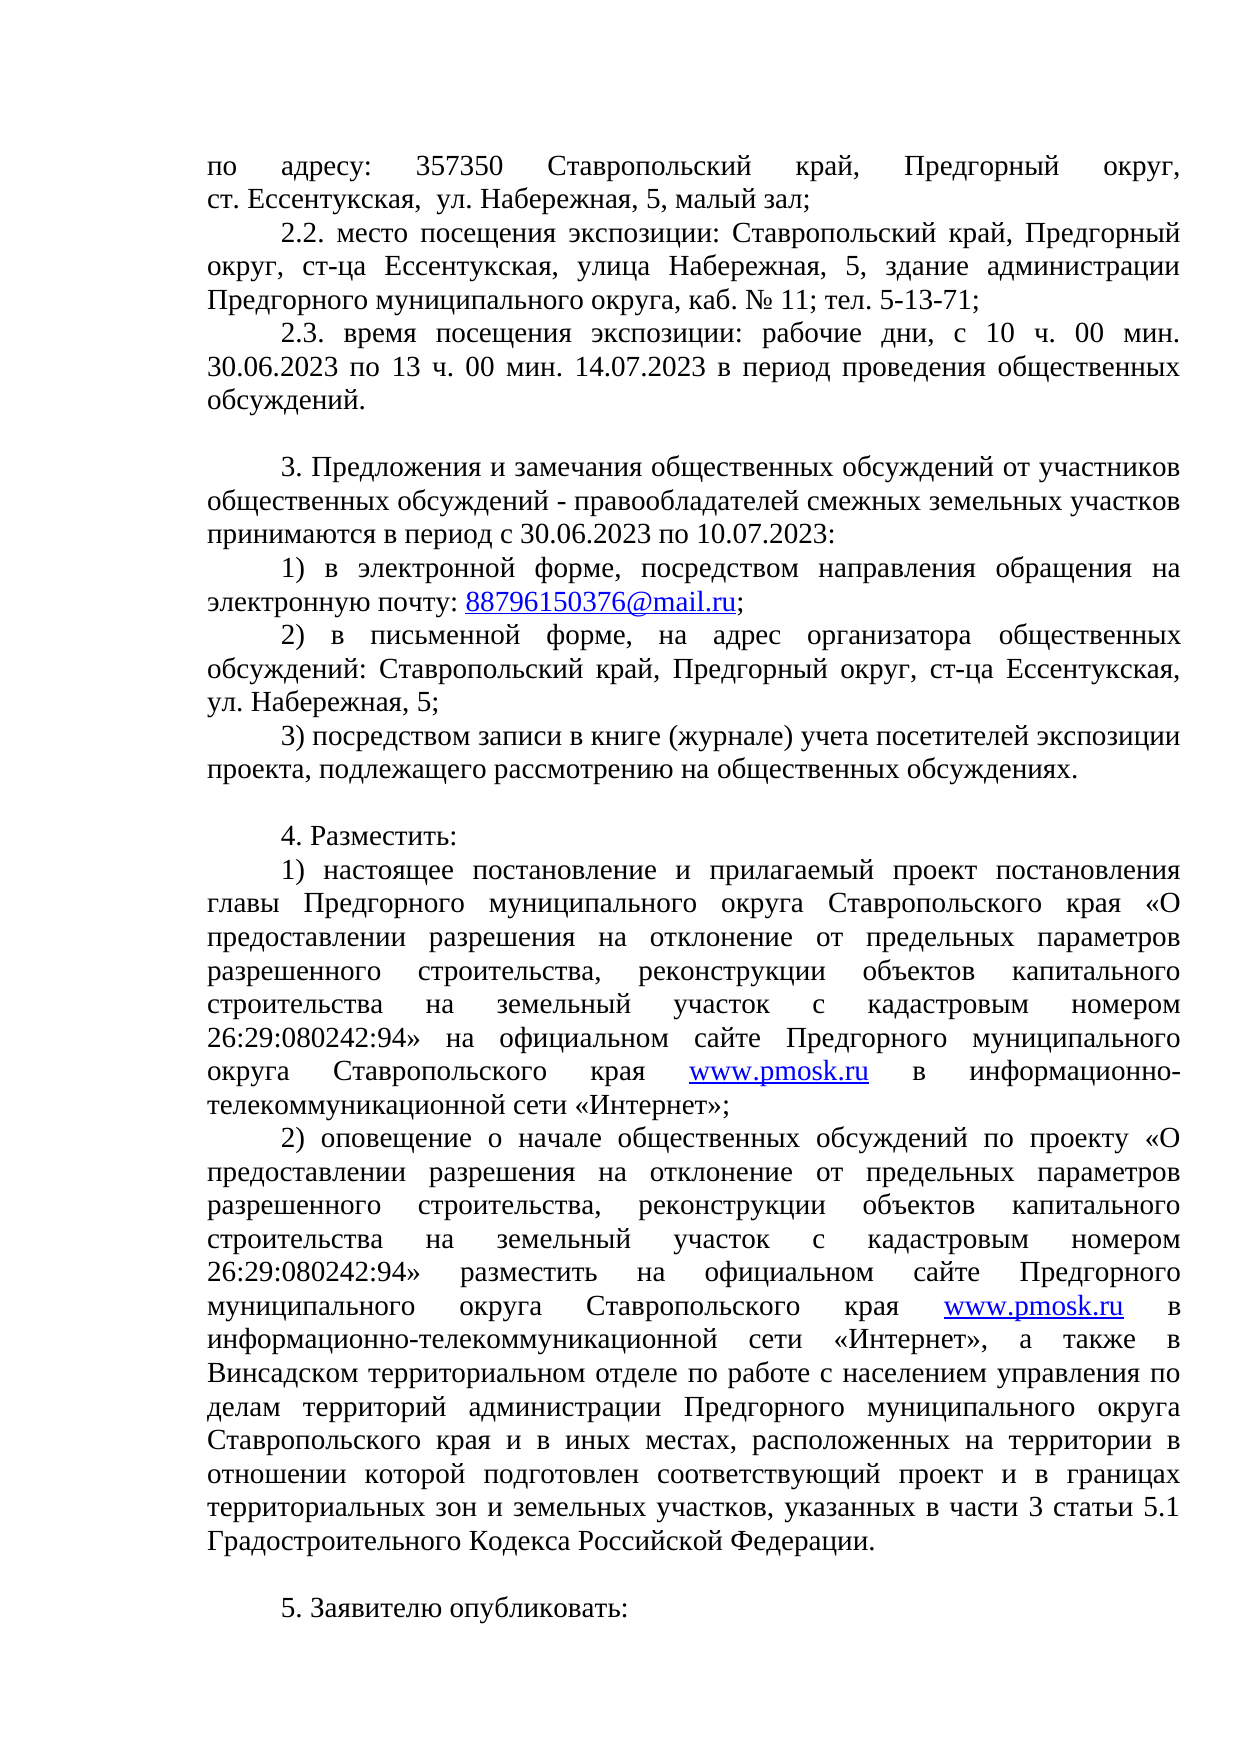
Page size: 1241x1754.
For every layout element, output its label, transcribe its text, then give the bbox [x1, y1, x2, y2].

text 2.2. место посещения экспозиции: Ставропольский край, Предгорный округ, ст-ца Ессентукская, улица Набережная, 5, здание администрации Предгорного муниципального округа, каб. № 11; тел. 5-13-71; [207, 215, 1181, 315]
text 5. Заявителю опубликовать: [207, 1590, 1181, 1623]
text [207, 148, 1181, 215]
text 4. Разместить: [207, 818, 1181, 852]
text 1) в электронной форме, посредством направления обращения на электронную почту: 88796150376@mail.ru; [207, 550, 1181, 617]
text 1) настоящее постановление и прилагаемый проект постановления главы Предгорного муниципального округа Ставропольского края «О предоставлении разрешения на отклонение от предельных параметров разрешенного строительства, реконструкции объектов капитального строительства на земельный участок с кадастровым номером 26:29:080242:94» на официальном сайте Предгорного муниципального округа Ставропольского края www.pmosk.ru в информационно-телекоммуникационной сети «Интернет»; [207, 852, 1181, 1120]
text 2.3. время посещения экспозиции: рабочие дни, с 10 ч. 00 мин. 30.06.2023 по 13 ч. 00 мин. 14.07.2023 в период проведения общественных обсуждений. [207, 315, 1181, 416]
text 2) оповещение о начале общественных обсуждений по проекту «О предоставлении разрешения на отклонение от предельных параметров разрешенного строительства, реконструкции объектов капитального строительства на земельный участок с кадастровым номером 26:29:080242:94» разместить на официальном сайте Предгорного муниципального округа Ставропольского края www.pmosk.ru в информационно-телекоммуникационной сети «Интернет», а также в Винсадском территориальном отделе по работе с населением управления по делам территорий администрации Предгорного муниципального округа Ставропольского края и в иных местах, расположенных на территории в отношении которой подготовлен соответствующий проект и в границах территориальных зон и земельных участков, указанных в части 3 статьи 5.1 Градостроительного Кодекса Российской Федерации. [207, 1120, 1181, 1556]
text 3. Предложения и замечания общественных обсуждений от участников общественных обсуждений - правообладателей смежных земельных участков принимаются в период с 30.06.2023 по 10.07.2023: [207, 449, 1181, 550]
text 3) посредством записи в книге (журнале) учета посетителей экспозиции проекта, подлежащего рассмотрению на общественных обсуждениях. [207, 718, 1181, 785]
text 2) в письменной форме, на адрес организатора общественных обсуждений: Ставропольский край, Предгорный округ, ст-ца Ессентукская, ул. Набережная, 5; [207, 617, 1181, 718]
